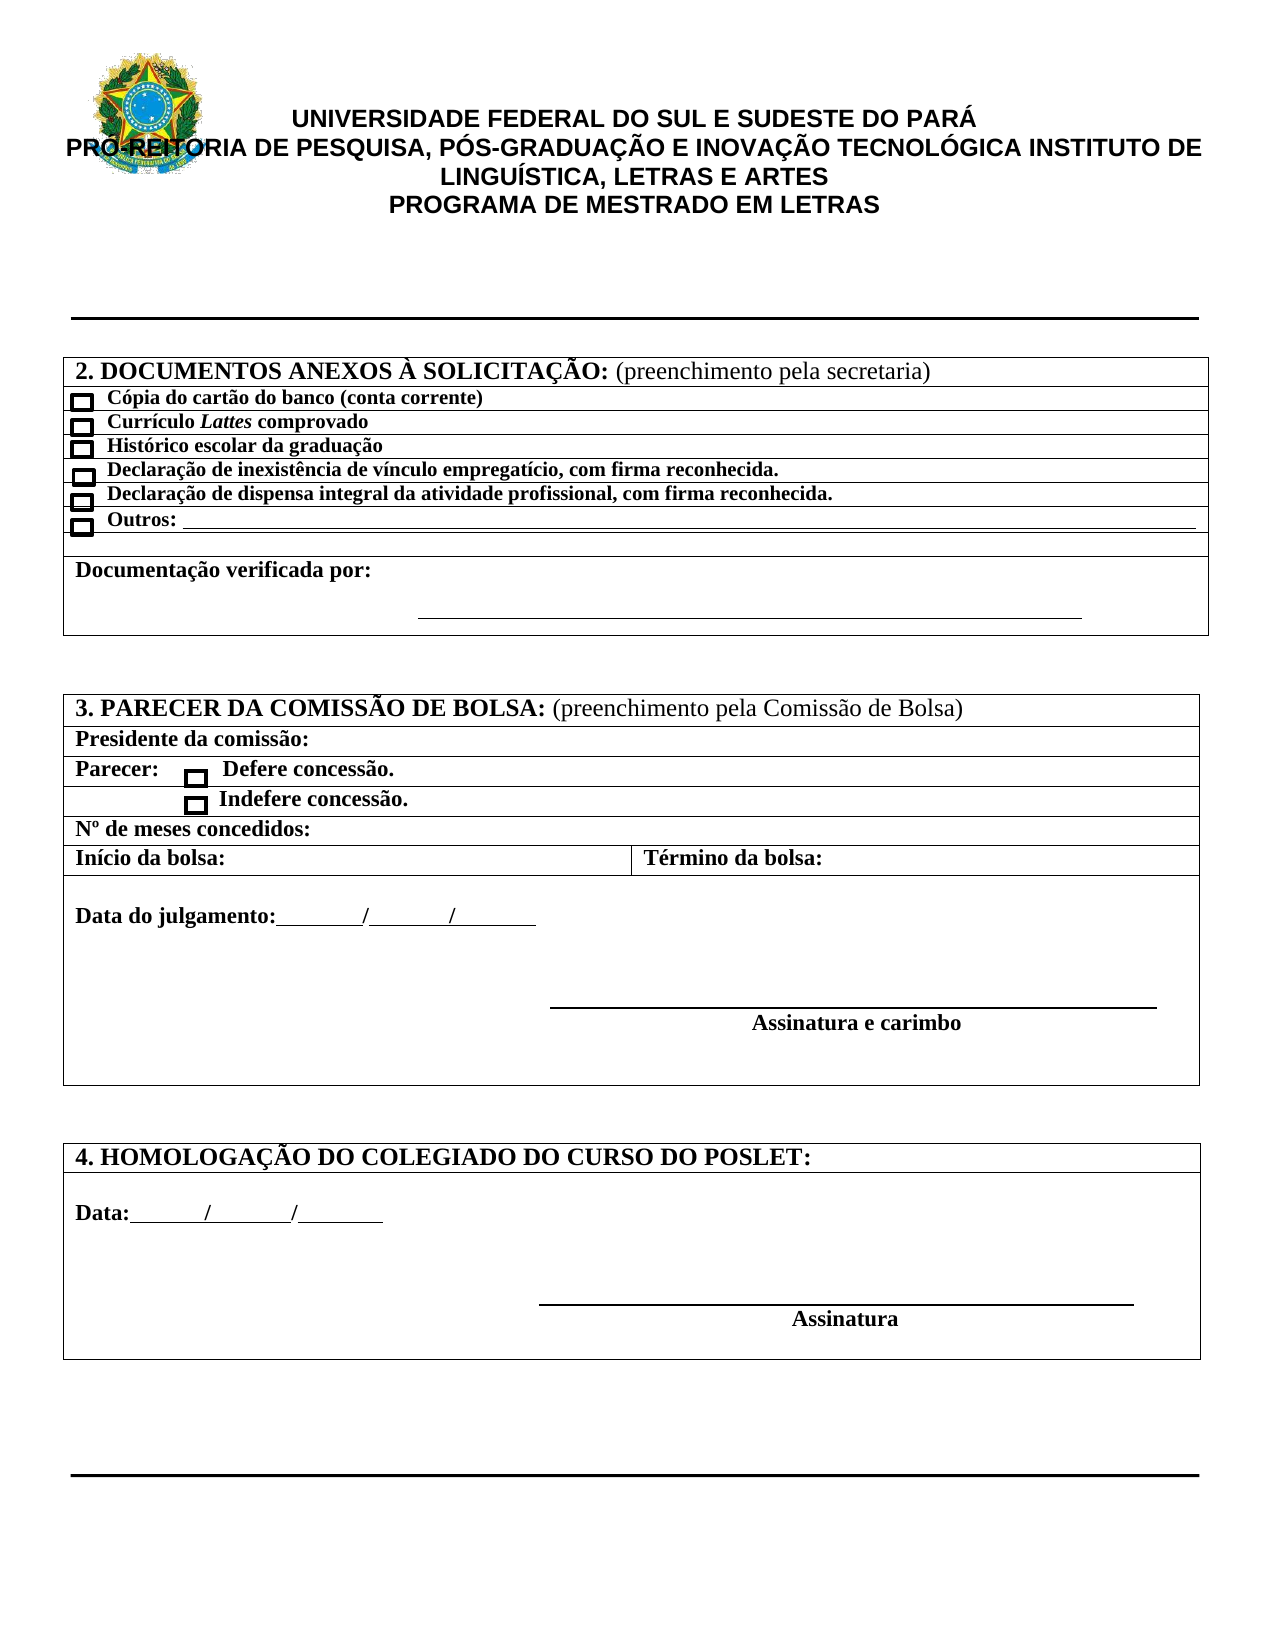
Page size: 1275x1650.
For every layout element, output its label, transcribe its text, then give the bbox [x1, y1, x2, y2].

table_cell Histórico escolar da graduação [64, 435, 1208, 458]
table_header 4. HOMOLOGAÇÃO DO COLEGIADO DO CURSO DO POSLET: [64, 1144, 1200, 1172]
table_cell Parecer: Defere concessão. [64, 757, 1199, 786]
table_cell Data: / / Assinatura [64, 1173, 1200, 1359]
table_cell Cópia do cartão do banco (conta corrente) [64, 387, 1208, 410]
table_cell Término da bolsa: [632, 846, 1199, 875]
table_cell [64, 533, 1208, 556]
picture [87, 142, 95, 147]
table_cell Documentação verificada por: [64, 557, 1208, 635]
table_cell Nº de meses concedidos: [64, 817, 1199, 845]
table_header 2. DOCUMENTOS ANEXOS À SOLICITAÇÃO: (preenchimento pela secretaria) [64, 358, 1208, 386]
table_cell Declaração de dispensa integral da atividade profissional, com firma reconhecida. [64, 483, 1208, 506]
table_cell Indefere concessão. [64, 787, 1199, 816]
table_cell Declaração de inexistência de vínculo empregatício, com firma reconhecida. [64, 459, 1208, 482]
table_cell Presidente da comissão: [64, 727, 1199, 756]
table_header 3. PARECER DA COMISSÃO DE BOLSA: (preenchimento pela Comissão de Bolsa) [64, 695, 1199, 726]
picture [87, 53, 208, 174]
table_cell Início da bolsa: [64, 846, 631, 875]
table_cell Outros: [64, 507, 1208, 532]
table_cell Currículo Lattes comprovado [64, 411, 1208, 434]
table_cell Data do julgamento: / / Assinatura e carimbo [64, 876, 1199, 1084]
